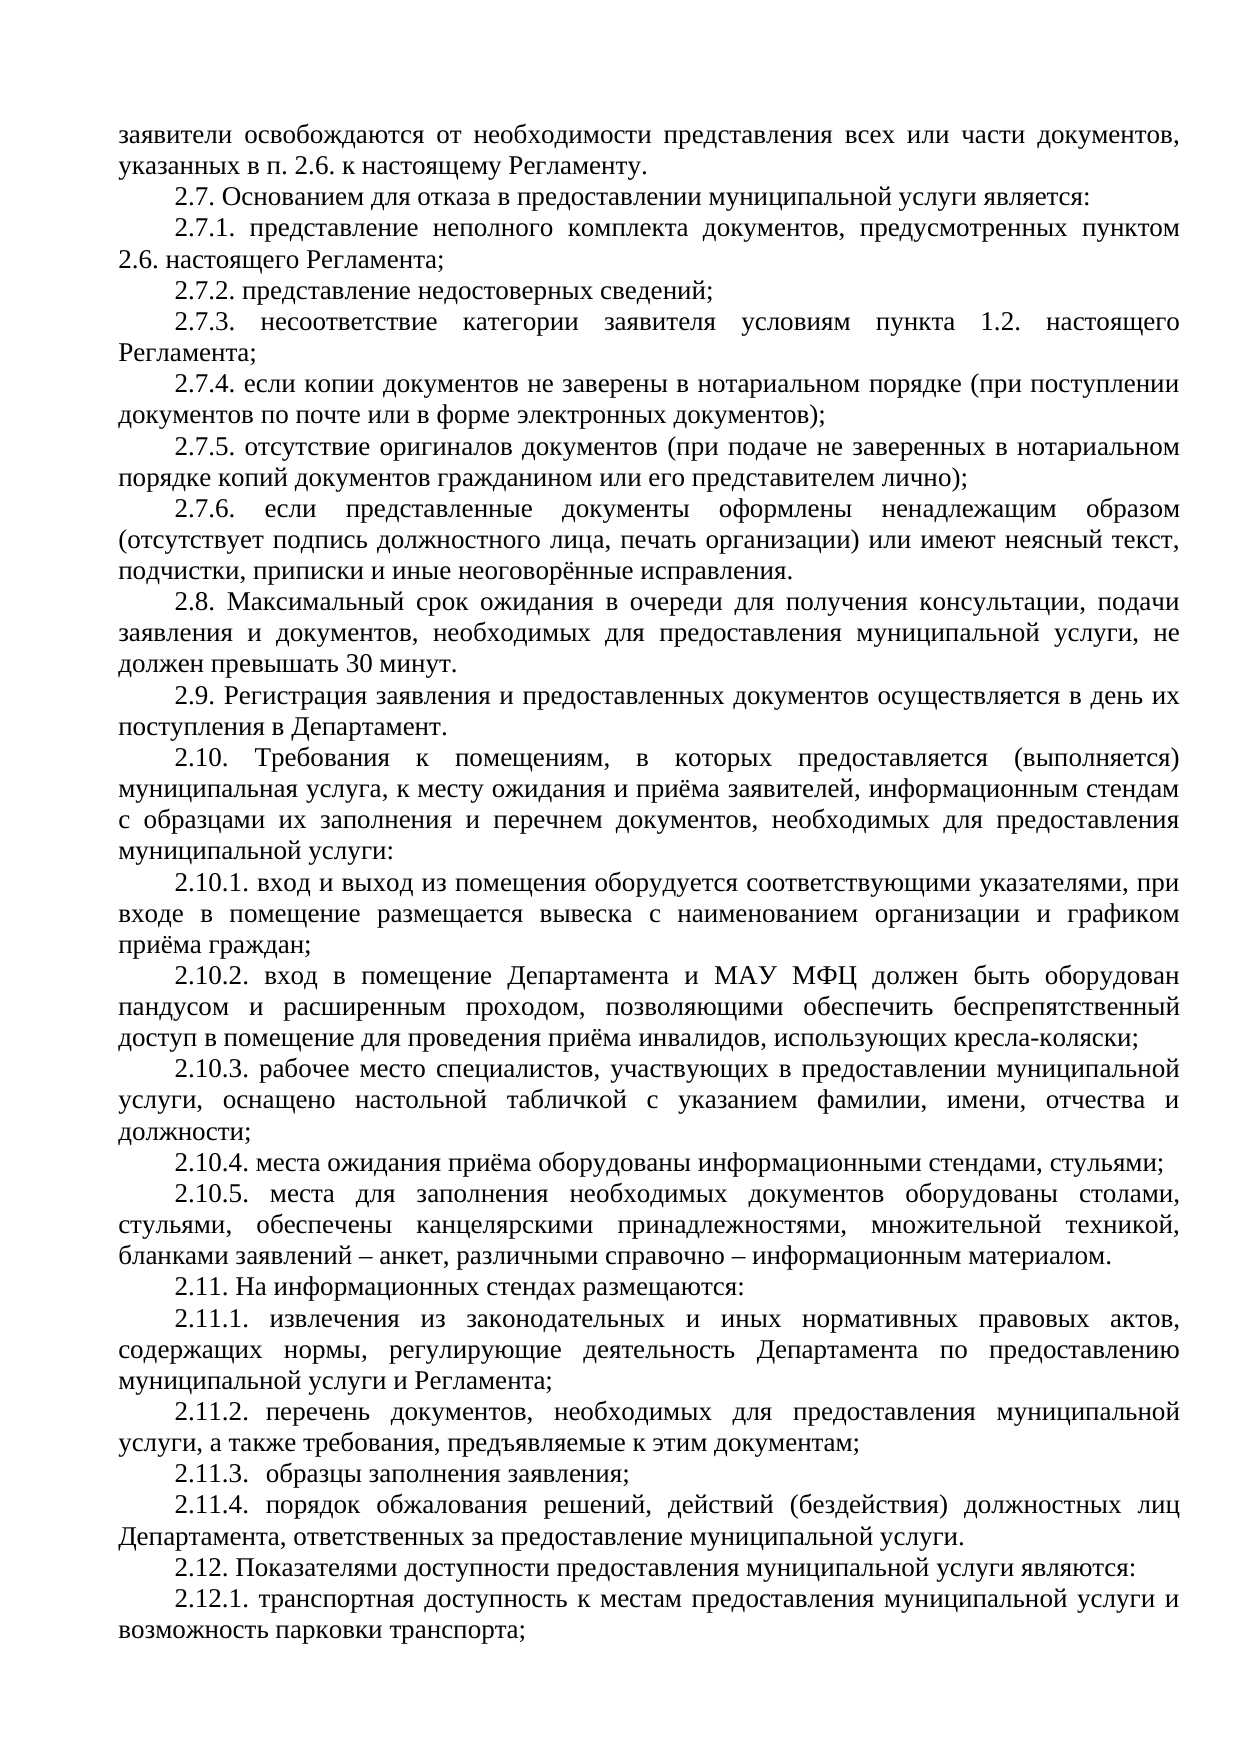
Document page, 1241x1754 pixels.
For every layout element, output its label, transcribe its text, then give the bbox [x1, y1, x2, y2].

text 2.11.1. извлечения из законодательных и иных нормативных правовых актов, содержащих нормы, регулирующие деятельность Департамента по предоставлению муниципальной услуги и Регламента; [118, 1302, 1181, 1395]
text 2.10.1. вход и выход из помещения оборудуется соответствующими указателями, при входе в помещение размещается вывеска с наименованием организации и графиком приёма граждан; [118, 866, 1181, 959]
text 2.7.6. если представленные документы оформлены ненадлежащим образом (отсутствует подпись должностного лица, печать организации) или имеют неясный текст, подчистки, приписки и иные неоговорённые исправления. [118, 492, 1181, 585]
text 2.7.2. представление недостоверных сведений; [118, 274, 1181, 305]
text 2.10.4. места ожидания приёма оборудованы информационными стендами, стульями; [118, 1146, 1181, 1177]
text 2.11.3. образцы заполнения заявления; [118, 1457, 1181, 1488]
text 2.9. Регистрация заявления и предоставленных документов осуществляется в день их поступления в Департамент. [118, 679, 1181, 741]
text 2.10.2. вход в помещение Департамента и МАУ МФЦ должен быть оборудован пандусом и расширенным проходом, позволяющими обеспечить беспрепятственный доступ в помещение для проведения приёма инвалидов, использующих кресла-коляски; [118, 959, 1181, 1052]
text 2.11. На информационных стендах размещаются: [118, 1271, 1181, 1302]
text 2.10. Требования к помещениям, в которых предоставляется (выполняется) муниципальная услуга, к месту ожидания и приёма заявителей, информационным стендам с образцами их заполнения и перечнем документов, необходимых для предоставления муниципальной услуги: [118, 741, 1181, 866]
text 2.11.4. порядок обжалования решений, действий (бездействия) должностных лиц Департамента, ответственных за предоставление муниципальной услуги. [118, 1488, 1181, 1551]
text 2.12.1. транспортная доступность к местам предоставления муниципальной услуги и возможность парковки транспорта; [118, 1582, 1181, 1644]
text 2.8. Максимальный срок ожидания в очереди для получения консультации, подачи заявления и документов, необходимых для предоставления муниципальной услуги, не должен превышать 30 минут. [118, 585, 1181, 679]
text 2.7.3. несоответствие категории заявителя условиям пункта 1.2. настоящего Регламента; [118, 305, 1181, 367]
text 2.7.5. отсутствие оригиналов документов (при подаче не заверенных в нотариальном порядке копий документов гражданином или его представителем лично); [118, 429, 1181, 492]
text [118, 118, 1181, 180]
text 2.11.2. перечень документов, необходимых для предоставления муниципальной услуги, а также требования, предъявляемые к этим документам; [118, 1395, 1181, 1457]
text 2.7.1. представление неполного комплекта документов, предусмотренных пунктом 2.6. настоящего Регламента; [118, 212, 1181, 274]
text 2.12. Показателями доступности предоставления муниципальной услуги являются: [118, 1551, 1181, 1582]
text 2.7.4. если копии документов не заверены в нотариальном порядке (при поступлении документов по почте или в форме электронных документов); [118, 367, 1181, 429]
text 2.10.5. места для заполнения необходимых документов оборудованы столами, стульями, обеспечены канцелярскими принадлежностями, множительной техникой, бланками заявлений – анкет, различными справочно – информационным материалом. [118, 1177, 1181, 1271]
text 2.10.3. рабочее место специалистов, участвующих в предоставлении муниципальной услуги, оснащено настольной табличкой с указанием фамилии, имени, отчества и должности; [118, 1052, 1181, 1146]
text 2.7. Основанием для отказа в предоставлении муниципальной услуги является: [118, 180, 1181, 212]
